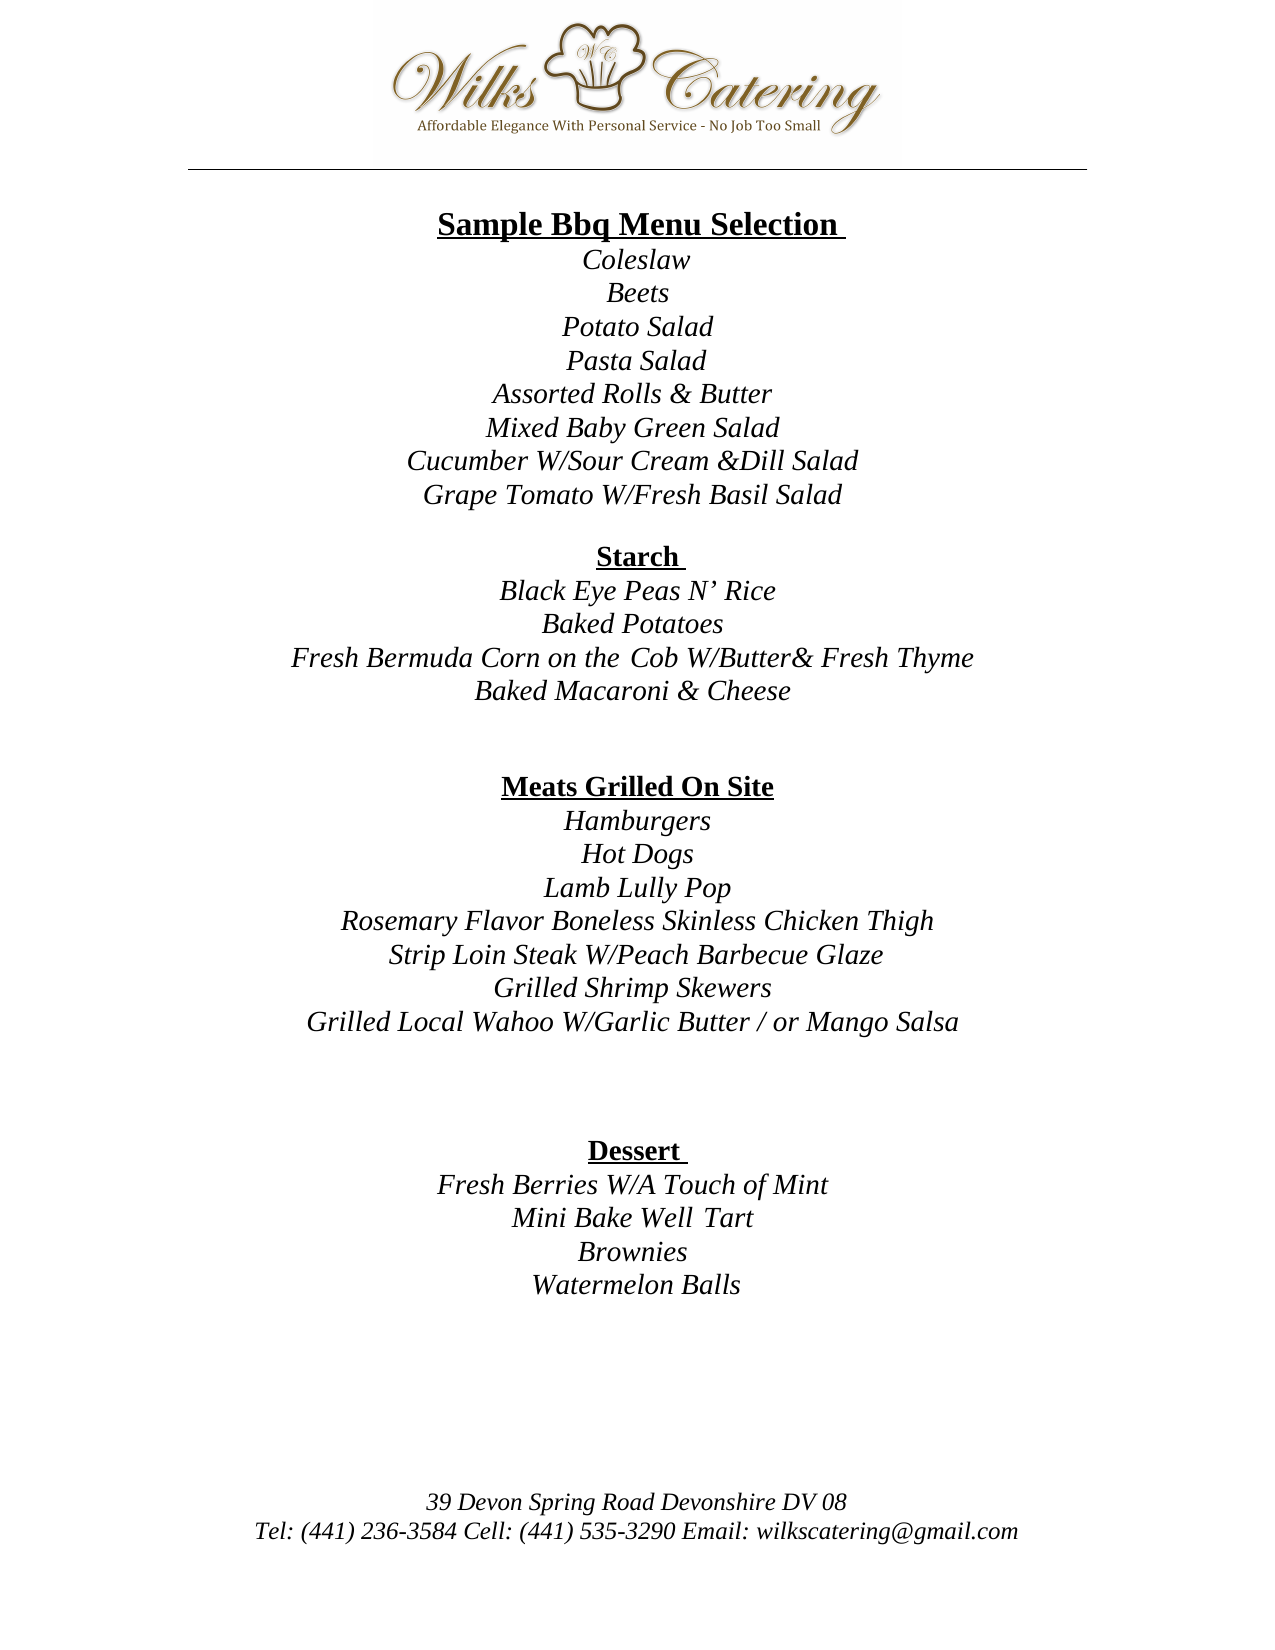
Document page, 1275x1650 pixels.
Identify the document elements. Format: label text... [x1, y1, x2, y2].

text Potato Salad [187, 309, 1087, 343]
text Beets [187, 276, 1087, 309]
text Rosemary Flavor Boneless Skinless Chicken Thigh [187, 903, 1087, 937]
text Lamb Lully Pop [187, 870, 1087, 903]
text Hot Dogs [187, 836, 1087, 870]
text Baked Potatoes Fresh Bermuda Corn on the Cob W/Butter& Fresh Thyme Baked Macaroni & Cheese [187, 606, 1087, 736]
text Starch [187, 539, 1087, 573]
picture [372, 0, 903, 167]
text Meats Grilled On Site [187, 769, 1087, 803]
text Sample Bbq Menu Selection [187, 204, 1087, 242]
text Grilled Shrimp Skewers Grilled Local Wahoo W/Garlic Butter / or Mango Salsa [187, 970, 1087, 1066]
text Black Eye Peas N’ Rice [187, 573, 1087, 606]
text Hamburgers [187, 803, 1087, 836]
text Pasta Salad [187, 343, 1087, 376]
text Coleslaw [187, 242, 1087, 276]
text Dessert Fresh Berries W/A Touch of Mint Mini Bake Well Tart Brownies Watermelon Balls [187, 1133, 1087, 1301]
text Strip Loin Steak W/Peach Barbecue Glaze [187, 937, 1087, 970]
text Assorted Rolls & Butter Mixed Baby Green Salad Cucumber W/Sour Cream &Dill Salad Grape Tomato W/Fresh Basil Salad [187, 376, 1087, 539]
